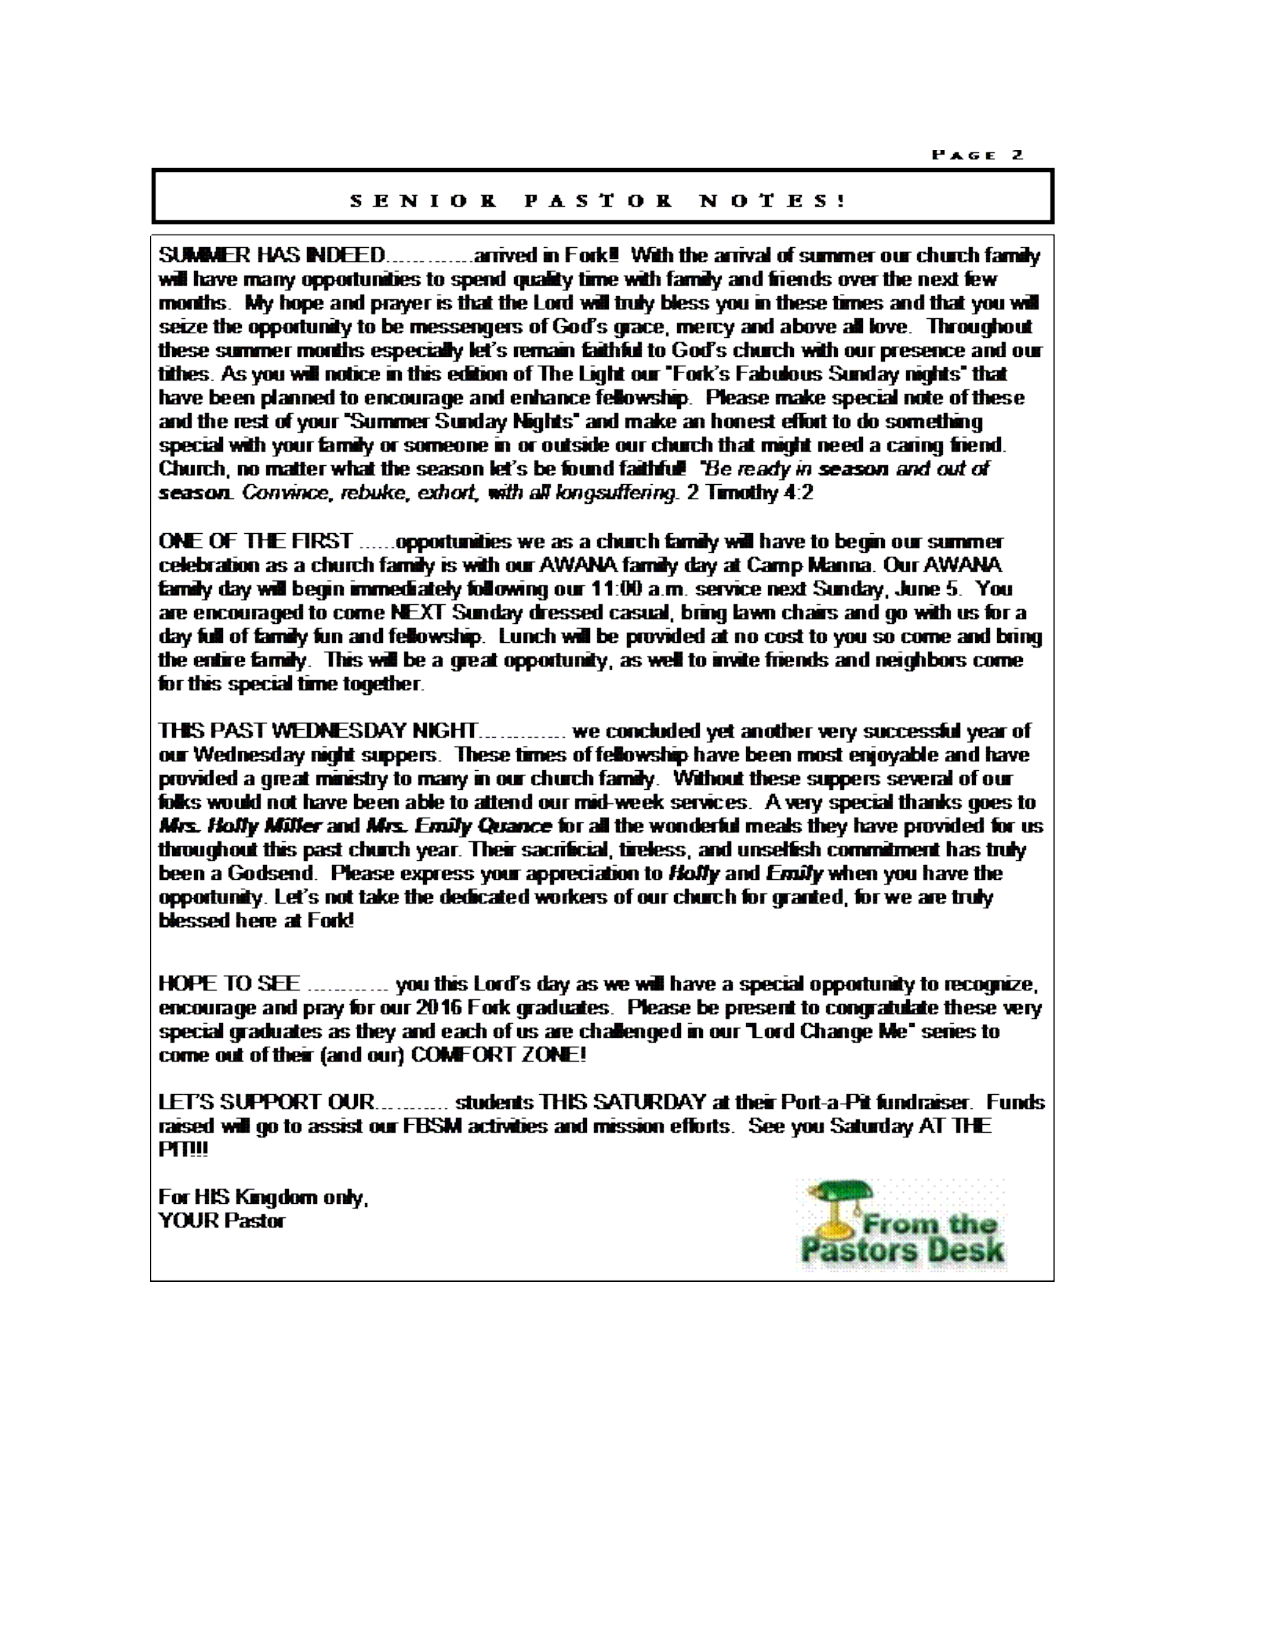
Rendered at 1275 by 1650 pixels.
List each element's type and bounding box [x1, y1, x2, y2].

picture [150, 150, 1055, 1282]
